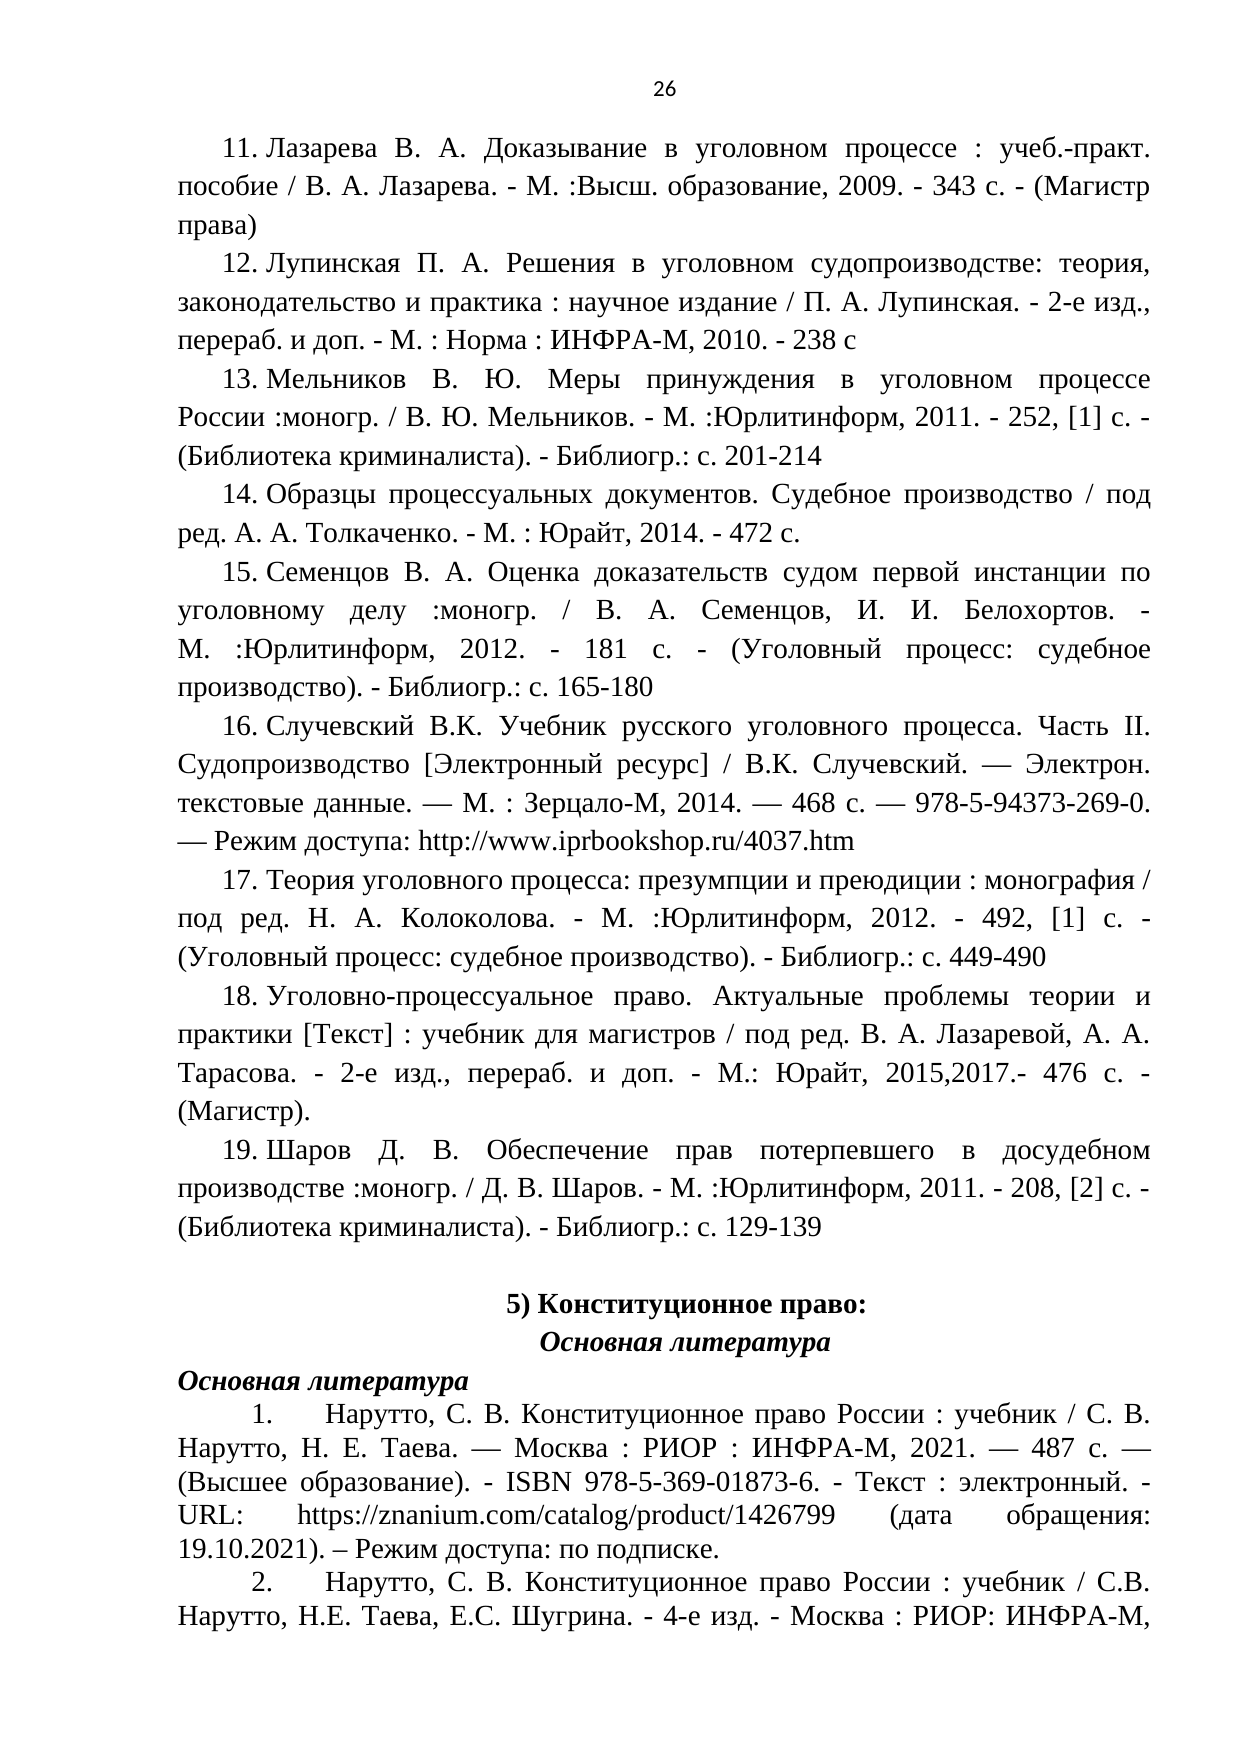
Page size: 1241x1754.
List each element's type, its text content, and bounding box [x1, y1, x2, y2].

list Мельников В. Ю. Меры принуждения в уголовном процессе России :моногр. / В. Ю. Мельников. - М. :Юрлитинформ, 2011. - 252, [1] с. - (Библиотека криминалиста). - Библиогр.: с. 201-214 [177, 361, 1152, 472]
list Лупинская П. А. Решения в уголовном судопроизводстве: теория, законодательство и практика : научное издание / П. А. Лупинская. - 2-е изд., перераб. и доп. - М. : Норма : ИНФРА-М, 2010. - 238 с [177, 245, 1152, 356]
list Лазарева В. А. Доказывание в уголовном процессе : учеб.-практ. пособие / В. А. Лазарева. - М. :Высш. образование, 2009. - 343 с. - (Магистр права) [177, 130, 1152, 240]
text Основная литература [177, 1324, 1152, 1358]
text Основная литература [177, 1363, 1152, 1397]
list Уголовно-процессуальное право. Актуальные проблемы теории и практики [Текст] : учебник для магистров / под ред. В. А. Лазаревой, А. А. Тарасова. - 2-е изд., перераб. и доп. - М.: Юрайт, 2015,2017.- 476 с. - (Магистр). [177, 978, 1152, 1127]
list Семенцов В. А. Оценка доказательств судом первой инстанции по уголовному делу :моногр. / В. А. Семенцов, И. И. Белохортов. - М. :Юрлитинформ, 2012. - 181 с. - (Уголовный процесс: судебное производство). - Библиогр.: с. 165-180 [177, 554, 1152, 703]
list Случевский В.К. Учебник русского уголовного процесса. Часть II. Судопроизводство [Электронный ресурс] / В.К. Случевский. — Электрон. текстовые данные. — М. : Зерцало-М, 2014. — 468 c. — 978-5-94373-269-0. — Режим доступа: http://www.iprbookshop.ru/4037.htm [177, 708, 1152, 857]
list Шаров Д. В. Обеспечение прав потерпевшего в досудебном производстве :моногр. / Д. В. Шаров. - М. :Юрлитинформ, 2011. - 208, [2] с. - (Библиотека криминалиста). - Библиогр.: с. 129-139 [177, 1132, 1152, 1242]
text 5) Конституционное право: [177, 1286, 1152, 1319]
list Теория уголовного процесса: презумпции и преюдиции : монография / под ред. Н. А. Колоколова. - М. :Юрлитинформ, 2012. - 492, [1] с. - (Уголовный процесс: судебное производство). - Библиогр.: с. 449-490 [177, 862, 1152, 973]
list Образцы процессуальных документов. Судебное производство / под ред. А. А. Толкаченко. - М. : Юрайт, 2014. - 472 с. [177, 477, 1152, 549]
list Нарутто, С. В. Конституционное право России : учебник / С. В. Нарутто, Н. Е. Таева. — Москва : РИОР : ИНФРА-М, 2021. — 487 с. — (Высшее образование). - ISBN 978-5-369-01873-6. - Текст : электронный. - URL: https://znanium.com/catalog/product/1426799 (дата обращения: 19.10.2021). – Режим доступа: по подписке. [177, 1397, 1152, 1564]
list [177, 1564, 1152, 1631]
